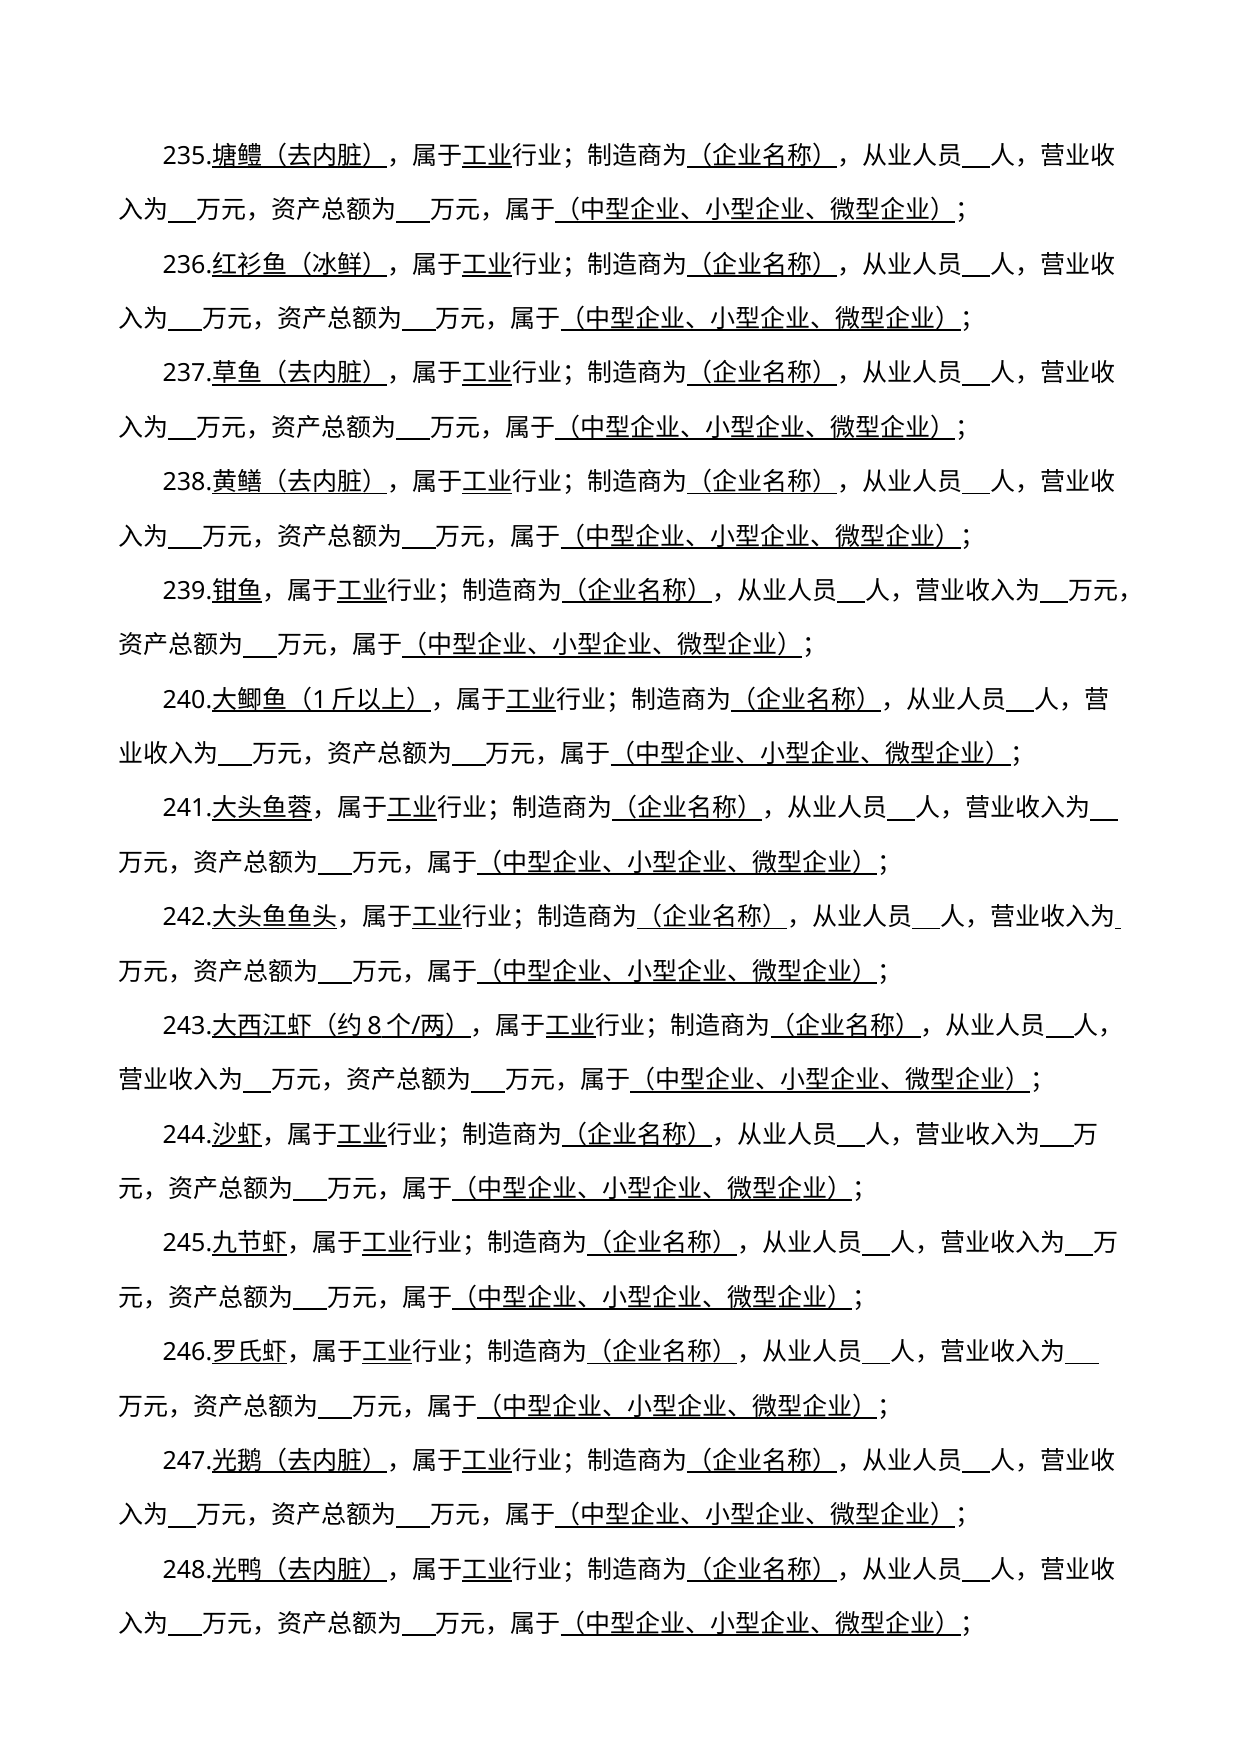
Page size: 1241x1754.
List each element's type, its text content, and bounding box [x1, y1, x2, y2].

text 242.大头鱼鱼头，属于工业行业；制造商为（企业名称），从业人员 人，营业收入为 万元，资产总额为 万元，属于（中型企业、小型企业、微型企业）； [118, 897, 1122, 987]
text 248.光鸭（去内脏），属于工业行业；制造商为（企业名称），从业人员 人，营业收入为 万元，资产总额为 万元，属于（中型企业、小型企业、微型企业）； [118, 1549, 1122, 1640]
text 236.红衫鱼（冰鲜），属于工业行业；制造商为（企业名称），从业人员 人，营业收入为 万元，资产总额为 万元，属于（中型企业、小型企业、微型企业）； [118, 244, 1122, 335]
text 235.塘鳢（去内脏），属于工业行业；制造商为（企业名称），从业人员 人，营业收入为 万元，资产总额为 万元，属于（中型企业、小型企业、微型企业）； [118, 135, 1122, 226]
text 241.大头鱼蓉，属于工业行业；制造商为（企业名称），从业人员 人，营业收入为 万元，资产总额为 万元，属于（中型企业、小型企业、微型企业）； [118, 788, 1122, 878]
text 245.九节虾，属于工业行业；制造商为（企业名称），从业人员 人，营业收入为 万元，资产总额为 万元，属于（中型企业、小型企业、微型企业）； [118, 1223, 1122, 1313]
text 244.沙虾，属于工业行业；制造商为（企业名称），从业人员 人，营业收入为 万元，资产总额为 万元，属于（中型企业、小型企业、微型企业）； [118, 1114, 1122, 1205]
text 246.罗氏虾，属于工业行业；制造商为（企业名称），从业人员 人，营业收入为 万元，资产总额为 万元，属于（中型企业、小型企业、微型企业）； [118, 1332, 1122, 1422]
text 243.大西江虾（约8个/两），属于工业行业；制造商为（企业名称），从业人员 人，营业收入为 万元，资产总额为 万元，属于（中型企业、小型企业、微型企业）； [118, 1005, 1122, 1096]
text 238.黄鳝（去内脏），属于工业行业；制造商为（企业名称），从业人员 人，营业收入为 万元，资产总额为 万元，属于（中型企业、小型企业、微型企业）； [118, 462, 1122, 552]
text 247.光鹅（去内脏），属于工业行业；制造商为（企业名称），从业人员 人，营业收入为 万元，资产总额为 万元，属于（中型企业、小型企业、微型企业）； [118, 1440, 1122, 1531]
text 237.草鱼（去内脏），属于工业行业；制造商为（企业名称），从业人员 人，营业收入为 万元，资产总额为 万元，属于（中型企业、小型企业、微型企业）； [118, 353, 1122, 443]
text 240.大鲫鱼（1斤以上），属于工业行业；制造商为（企业名称），从业人员 人，营业收入为 万元，资产总额为 万元，属于（中型企业、小型企业、微型企业）； [118, 679, 1122, 770]
text 239.钳鱼，属于工业行业；制造商为（企业名称），从业人员 人，营业收入为 万元，资产总额为 万元，属于（中型企业、小型企业、微型企业）； [118, 570, 1122, 661]
